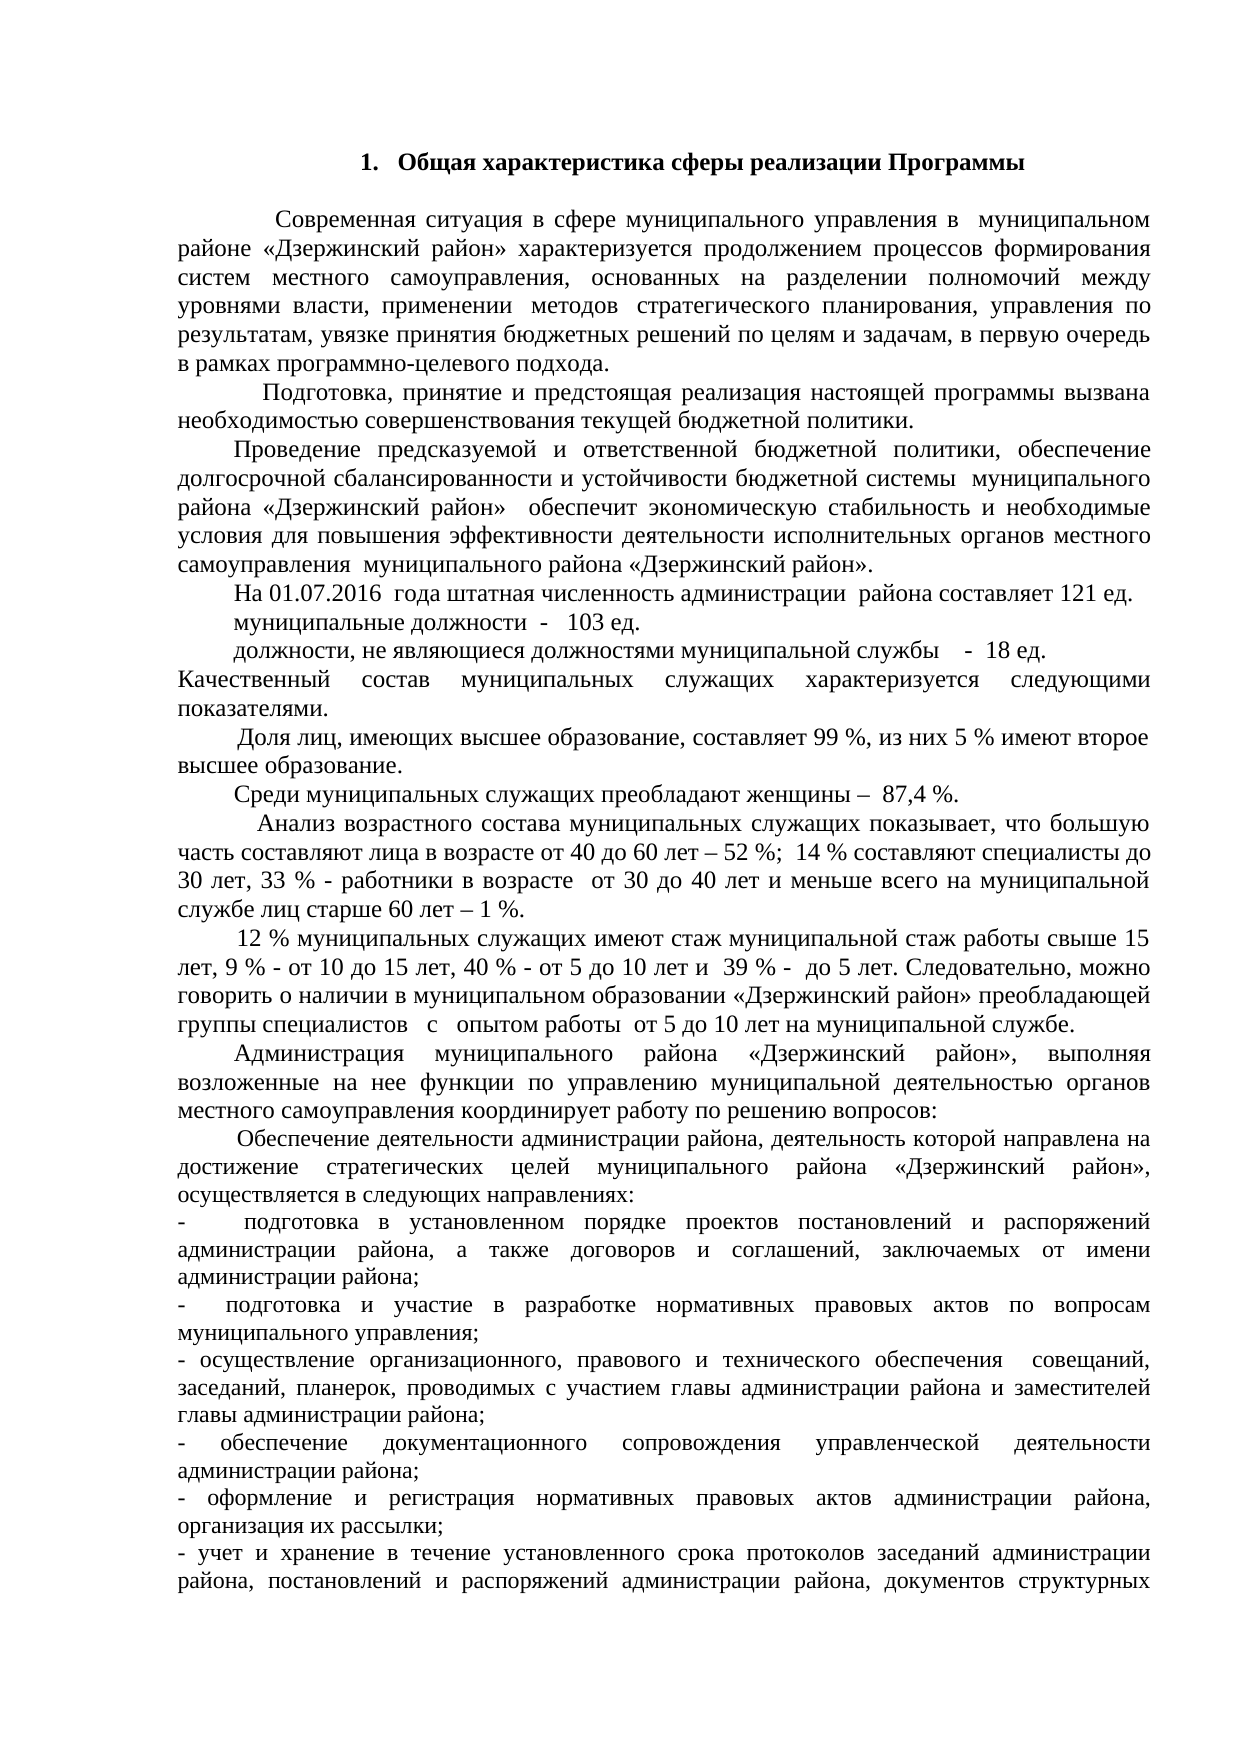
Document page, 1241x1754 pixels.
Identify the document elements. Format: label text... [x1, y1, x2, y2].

text На 01.07.2016 года штатная численность администрации района составляет 121 ед. [177, 578, 1152, 607]
text - обеспечение документационного сопровождения управленческой деятельности администрации района; [177, 1428, 1152, 1483]
text Современная ситуация в сфере муниципального управления в муниципальном районе «Дзержинский район» характеризуется продолжением процессов формирования систем местного самоуправления, основанных на разделении полномочий между уровнями власти, применении методов стратегического планирования, управления по результатам, увязке принятия бюджетных решений по целям и задачам, в первую очередь в рамках программно-целевого подхода. [177, 204, 1152, 377]
text 12 % муниципальных служащих имеют стаж муниципальной стаж работы свыше 15 лет, 9 % - от 10 до 15 лет, 40 % - от 5 до 10 лет и 39 % - до 5 лет. Следовательно, можно говорить о наличии в муниципальном образовании «Дзержинский район» преобладающей группы специалистов с опытом работы от 5 до 10 лет на муниципальной службе. [177, 923, 1152, 1038]
list Общая характеристика сферы реализации Программы [233, 147, 1152, 176]
text Администрация муниципального района «Дзержинский район», выполняя возложенные на нее функции по управлению муниципальной деятельностью органов местного самоуправления координирует работу по решению вопросов: [177, 1038, 1152, 1124]
text муниципальные должности - 103 ед. [177, 607, 1152, 636]
text - подготовка в установленном порядке проектов постановлений и распоряжений администрации района, а также договоров и соглашений, заключаемых от имени администрации района; [177, 1207, 1152, 1290]
text Обеспечение деятельности администрации района, деятельность которой направлена на достижение стратегических целей муниципального района «Дзержинский район», осуществляется в следующих направлениях: [177, 1124, 1152, 1207]
text Доля лиц, имеющих высшее образование, составляет 99 %, из них 5 % имеют второе высшее образование. [177, 722, 1152, 779]
text Среди муниципальных служащих преобладают женщины – 87,4 %. [177, 779, 1152, 808]
text Анализ возрастного состава муниципальных служащих показывает, что большую часть составляют лица в возрасте от 40 до 60 лет – 52 %; 14 % составляют специалисты до 30 лет, 33 % - работники в возрасте от 30 до 40 лет и меньше всего на муниципальной службе лиц старше 60 лет – 1 %. [177, 808, 1152, 923]
text должности, не являющиеся должностями муниципальной службы - 18 ед. [177, 636, 1152, 664]
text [177, 1538, 1152, 1594]
text Проведение предсказуемой и ответственной бюджетной политики, обеспечение долгосрочной сбалансированности и устойчивости бюджетной системы муниципального района «Дзержинский район» обеспечит экономическую стабильность и необходимые условия для повышения эффективности деятельности исполнительных органов местного самоуправления муниципального района «Дзержинский район». [177, 434, 1152, 578]
text - оформление и регистрация нормативных правовых актов администрации района, организация их рассылки; [177, 1483, 1152, 1538]
text - подготовка и участие в разработке нормативных правовых актов по вопросам муниципального управления; [177, 1290, 1152, 1345]
text Подготовка, принятие и предстоящая реализация настоящей программы вызвана необходимостью совершенствования текущей бюджетной политики. [177, 377, 1152, 434]
text Качественный состав муниципальных служащих характеризуется следующими показателями. [177, 664, 1152, 722]
text - осуществление организационного, правового и технического обеспечения совещаний, заседаний, планерок, проводимых с участием главы администрации района и заместителей главы администрации района; [177, 1345, 1152, 1428]
